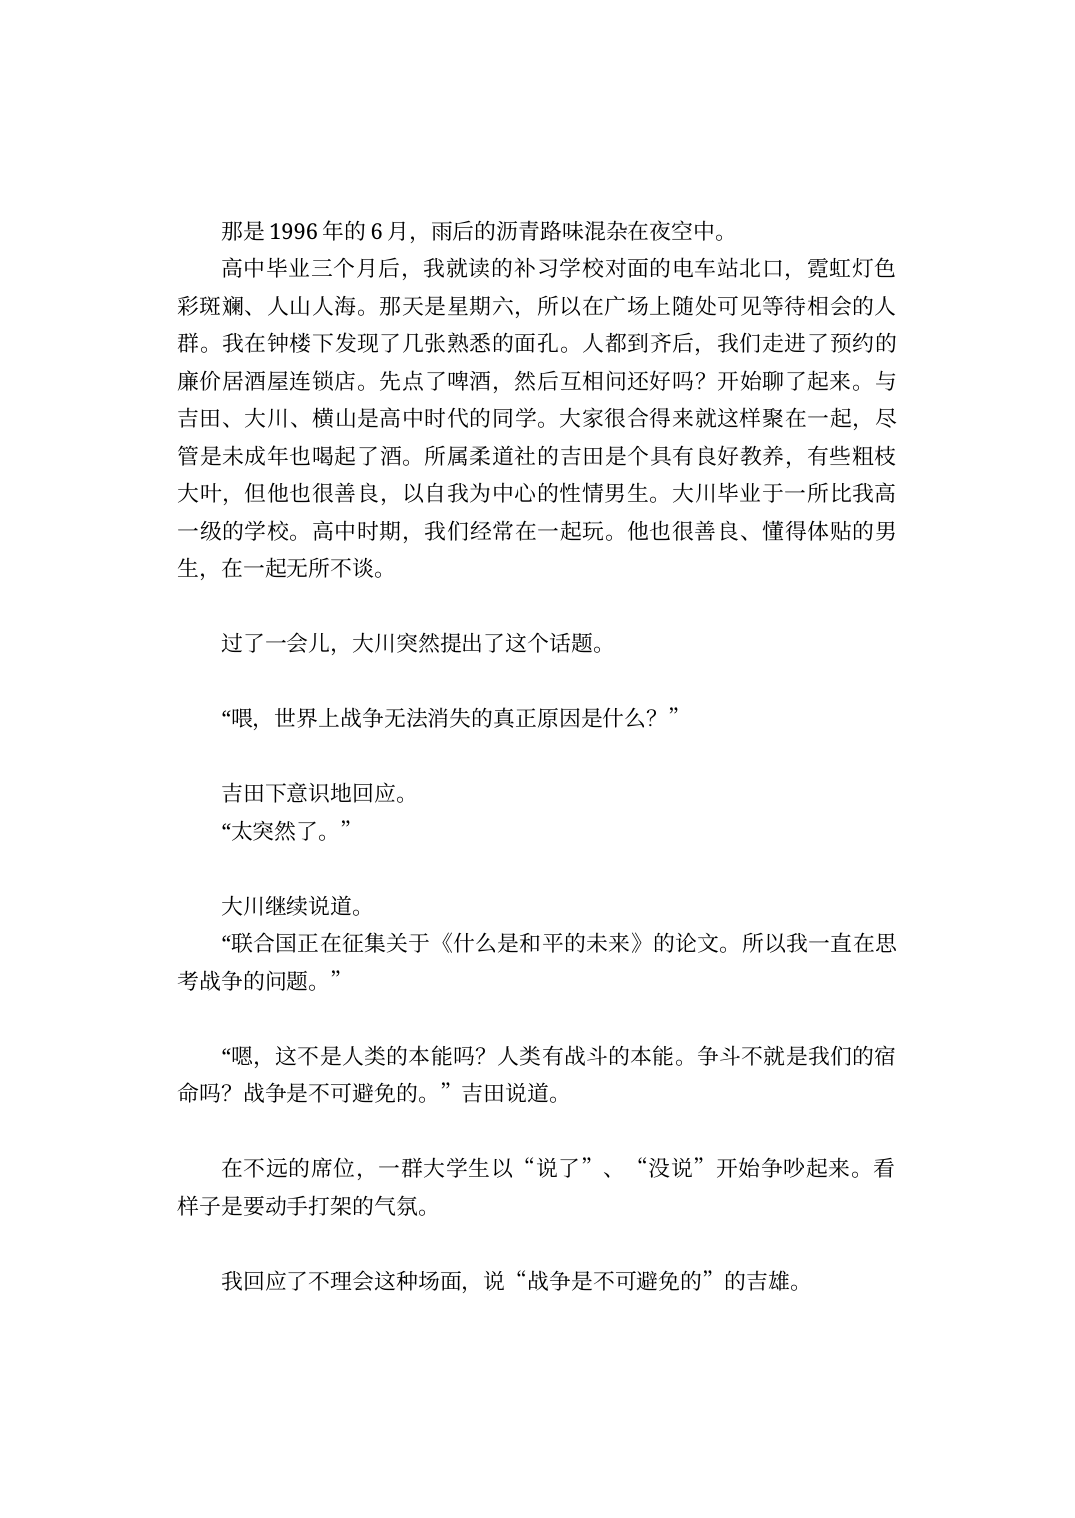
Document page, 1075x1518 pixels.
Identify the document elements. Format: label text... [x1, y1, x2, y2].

text 吉田下意识地回应。 [177, 774, 898, 811]
text 高中毕业三个月后，我就读的补习学校对面的电车站北口，霓虹灯色彩斑斓、人山人海。那天是星期六，所以在广场上随处可见等待相会的人群。我在钟楼下发现了几张熟悉的面孔。人都到齐后，我们走进了预约的廉价居酒屋连锁店。先点了啤酒，然后互相问还好吗？开始聊了起来。与吉田、大川、横山是高中时代的同学。大家很合得来就这样聚在一起，尽管是未成年也喝起了酒。所属柔道社的吉田是个具有良好教养，有些粗枝大叶，但他也很善良，以自我为中心的性情男生。大川毕业于一所比我高一级的学校。高中时期，我们经常在一起玩。他也很善良、懂得体贴的男生，在一起无所不谈。 [177, 249, 898, 586]
text “太突然了。” [177, 811, 898, 849]
text “喂，世界上战争无法消失的真正原因是什么？” [177, 699, 898, 736]
text 大川继续说道。 [177, 886, 898, 924]
text 我回应了不理会这种场面，说“战争是不可避免的”的吉雄。 [177, 1261, 898, 1299]
text 那是1996年的6月，雨后的沥青路味混杂在夜空中。 [177, 211, 898, 249]
text “嗯，这不是人类的本能吗？人类有战斗的本能。争斗不就是我们的宿命吗？战争是不可避免的。”吉田说道。 [177, 1036, 898, 1111]
text 在不远的席位，一群大学生以“说了”、“没说”开始争吵起来。看样子是要动手打架的气氛。 [177, 1149, 898, 1224]
text “联合国正在征集关于《什么是和平的未来》的论文。所以我一直在思考战争的问题。” [177, 924, 898, 999]
text 过了一会儿，大川突然提出了这个话题。 [177, 624, 898, 661]
